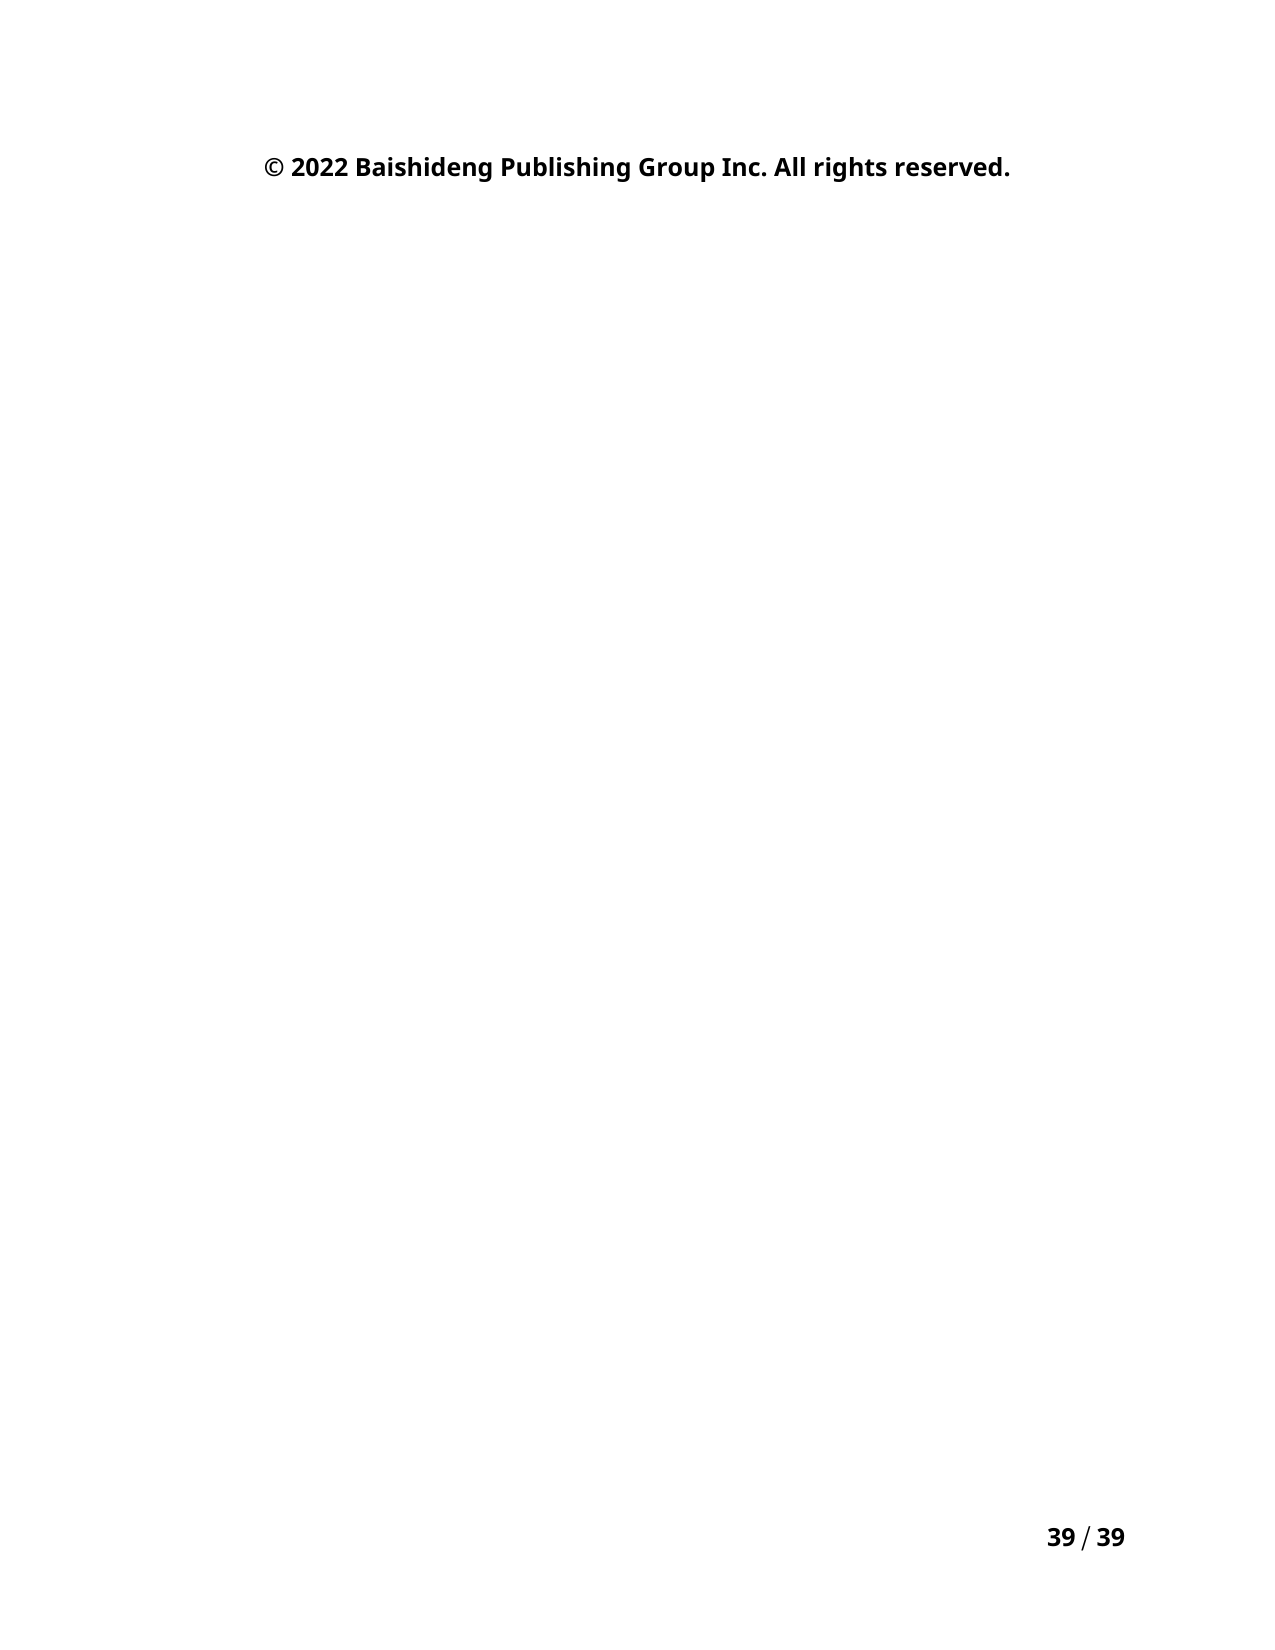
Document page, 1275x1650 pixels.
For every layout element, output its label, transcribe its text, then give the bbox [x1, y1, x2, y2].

text © 2022 Baishideng Publishing Group Inc. All rights reserved. [150, 150, 1125, 184]
